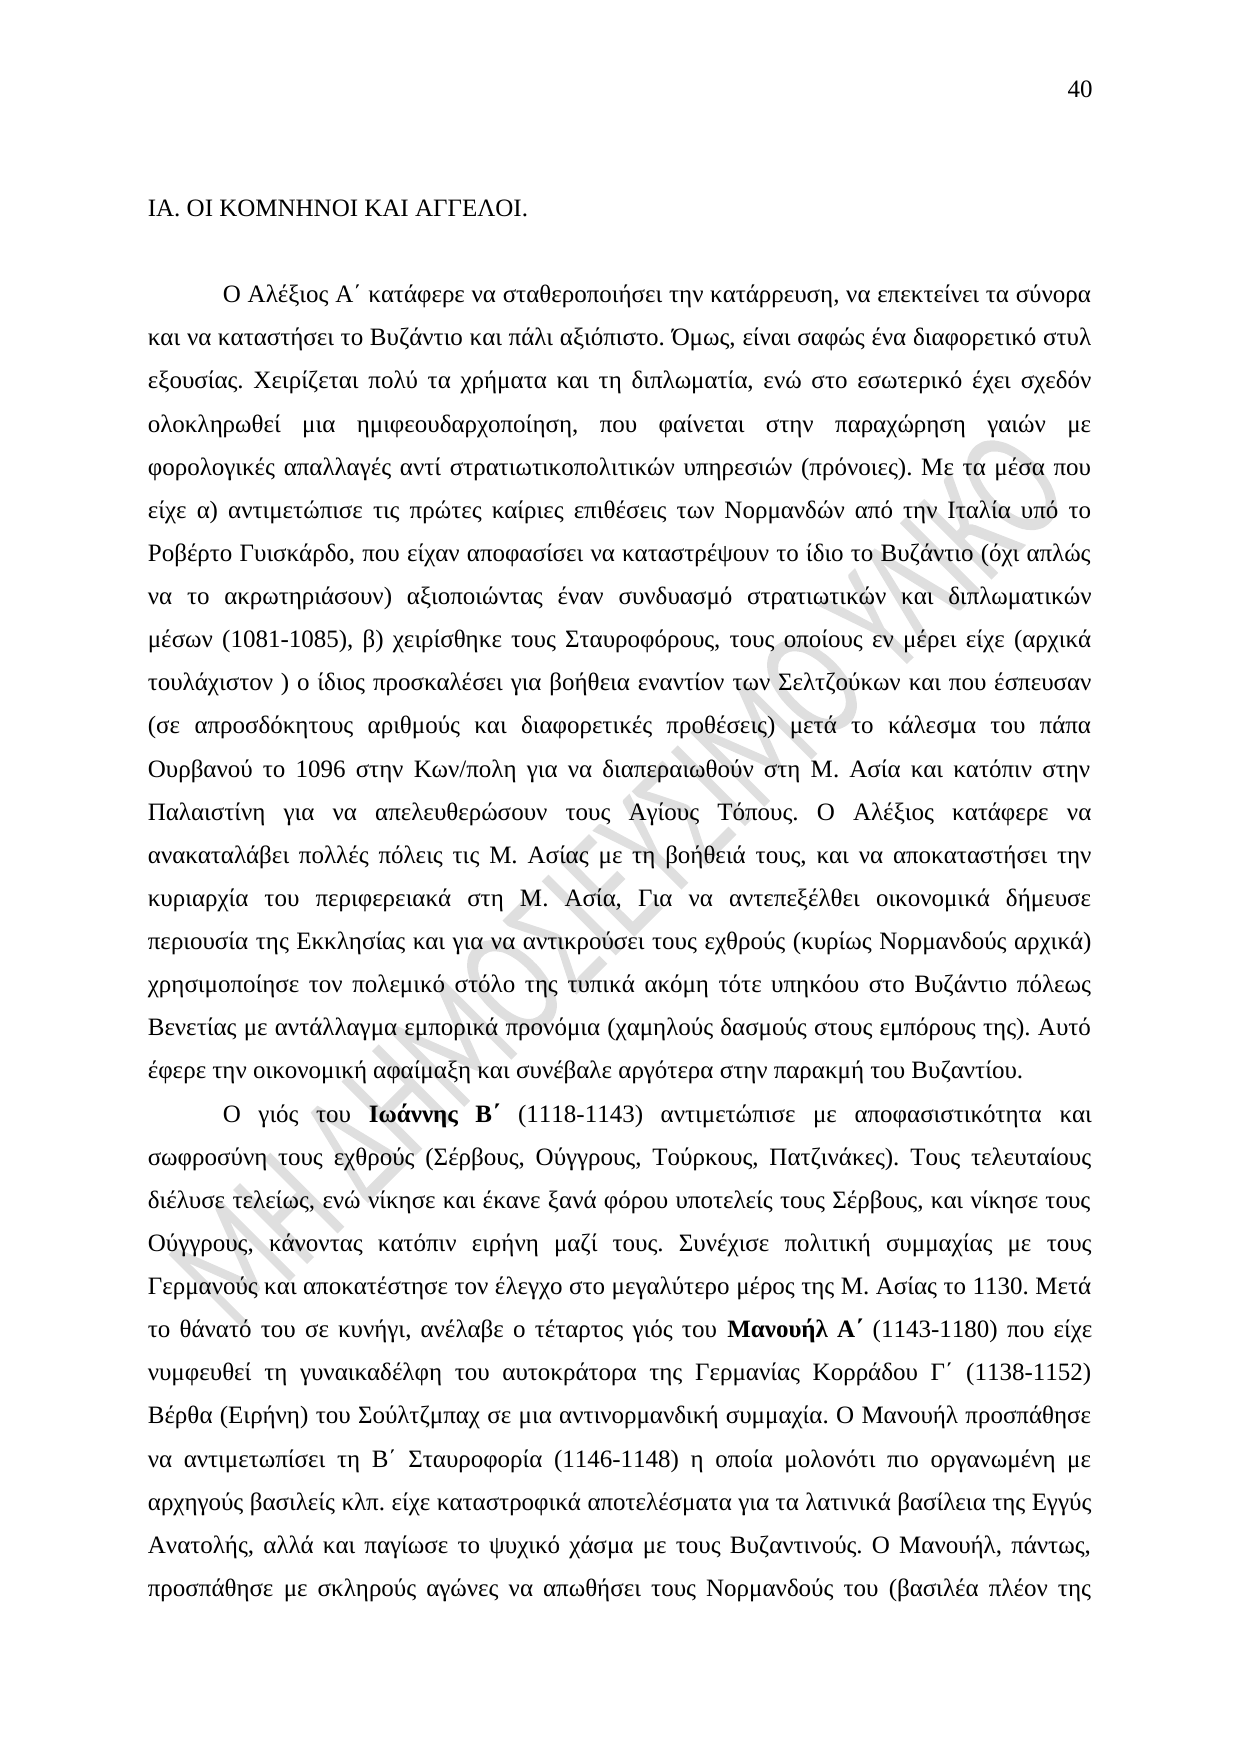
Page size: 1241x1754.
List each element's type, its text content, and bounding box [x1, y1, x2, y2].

text Ο Αλέξιος Α΄ κατάφερε να σταθεροποιήσει την κατάρρευση, να επεκτείνει τα σύνορα και να καταστήσει το Βυζάντιο και πάλι αξιόπιστο. Όμως, είναι σαφώς ένα διαφορετικό στυλ εξουσίας. Χειρίζεται πολύ τα χρήματα και τη διπλωματία, ενώ στο εσωτερικό έχει σχεδόν ολοκληρωθεί μια ημιφεουδαρχοποίηση, που φαίνεται στην παραχώρηση γαιών με φορολογικές απαλλαγές αντί στρατιωτικοπολιτικών υπηρεσιών (πρόνοιες). Με τα μέσα που είχε α) αντιμετώπισε τις πρώτες καίριες επιθέσεις των Νορμανδών από την Ιταλία υπό το Ροβέρτο Γυισκάρδο, που είχαν αποφασίσει να καταστρέψουν το ίδιο το Βυζάντιο (όχι απλώς να το ακρωτηριάσουν) αξιοποιώντας έναν συνδυασμό στρατιωτικών και διπλωματικών μέσων (1081-1085), β) χειρίσθηκε τους Σταυροφόρους, τους οποίους εν μέρει είχε (αρχικά τουλάχιστον ) ο ίδιος προσκαλέσει για βοήθεια εναντίον των Σελτζούκων και που έσπευσαν (σε απροσδόκητους αριθμούς και διαφορετικές προθέσεις) μετά το κάλεσμα του πάπα Ουρβανού το 1096 στην Κων/πολη για να διαπεραιωθούν στη Μ. Ασία και κατόπιν στην Παλαιστίνη για να απελευθερώσουν τους Αγίους Τόπους. Ο Αλέξιος κατάφερε να ανακαταλάβει πολλές πόλεις τις Μ. Ασίας με τη βοήθειά τους, και να αποκαταστήσει την κυριαρχία του περιφερειακά στη Μ. Ασία, Για να αντεπεξέλθει οικονομικά δήμευσε περιουσία της Εκκλησίας και για να αντικρούσει τους εχθρούς (κυρίως Νορμανδούς αρχικά) χρησιμοποίησε τον πολεμικό στόλο της τυπικά ακόμη τότε υπηκόου στο Βυζάντιο πόλεως Βενετίας με αντάλλαγμα εμπορικά προνόμια (χαμηλούς δασμούς στους εμπόρους της). Αυτό έφερε την οικονομική αφαίμαξη και συνέβαλε αργότερα στην παρακμή του Βυζαντίου. [148, 279, 1092, 1084]
text ΙΑ. ΟΙ ΚΟΜΝΗΝΟΙ ΚΑΙ ΑΓΓΕΛΟΙ. [148, 193, 1092, 222]
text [148, 1099, 1092, 1602]
